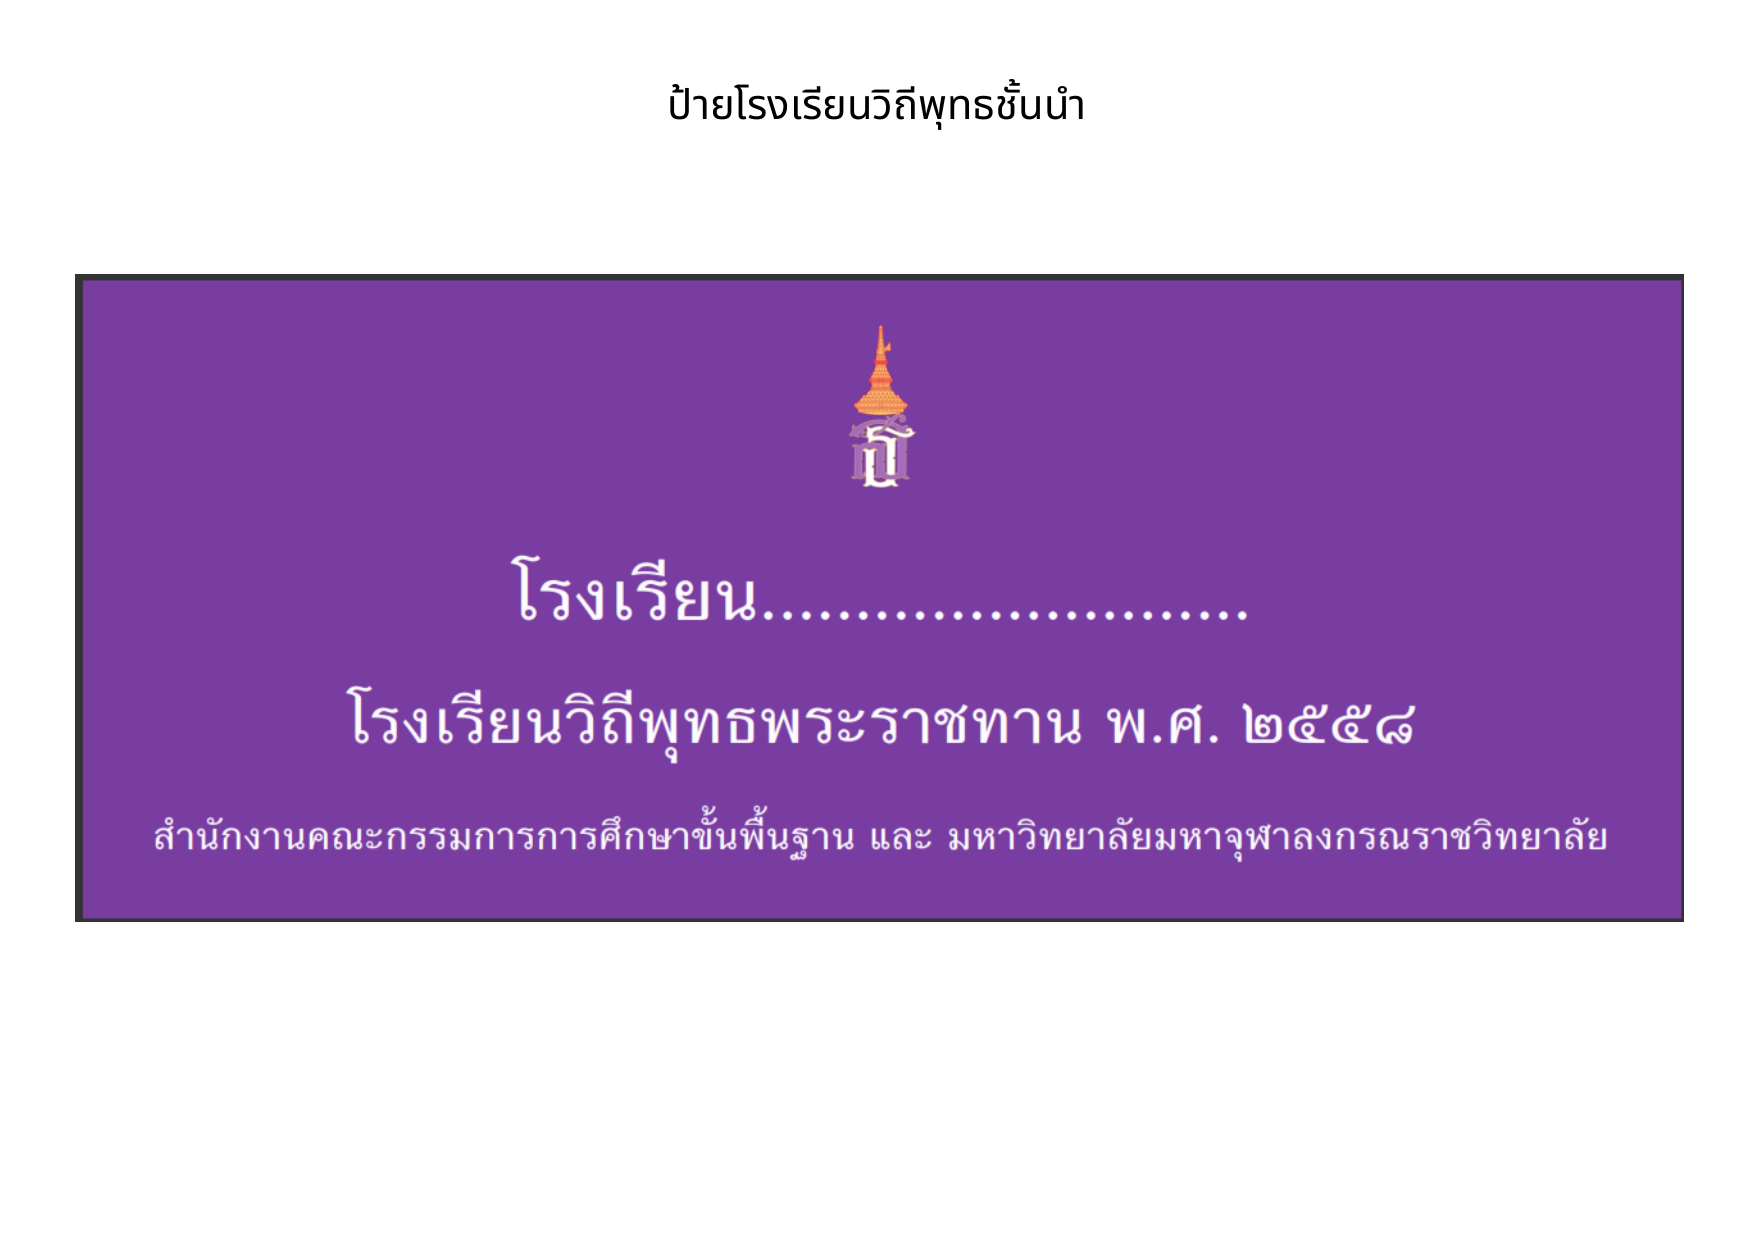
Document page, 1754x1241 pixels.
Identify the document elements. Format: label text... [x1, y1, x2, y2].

text ป้ายโรงเรียนวิถีพุทธชั้นนำ [75, 75, 1679, 138]
picture [75, 274, 1684, 922]
